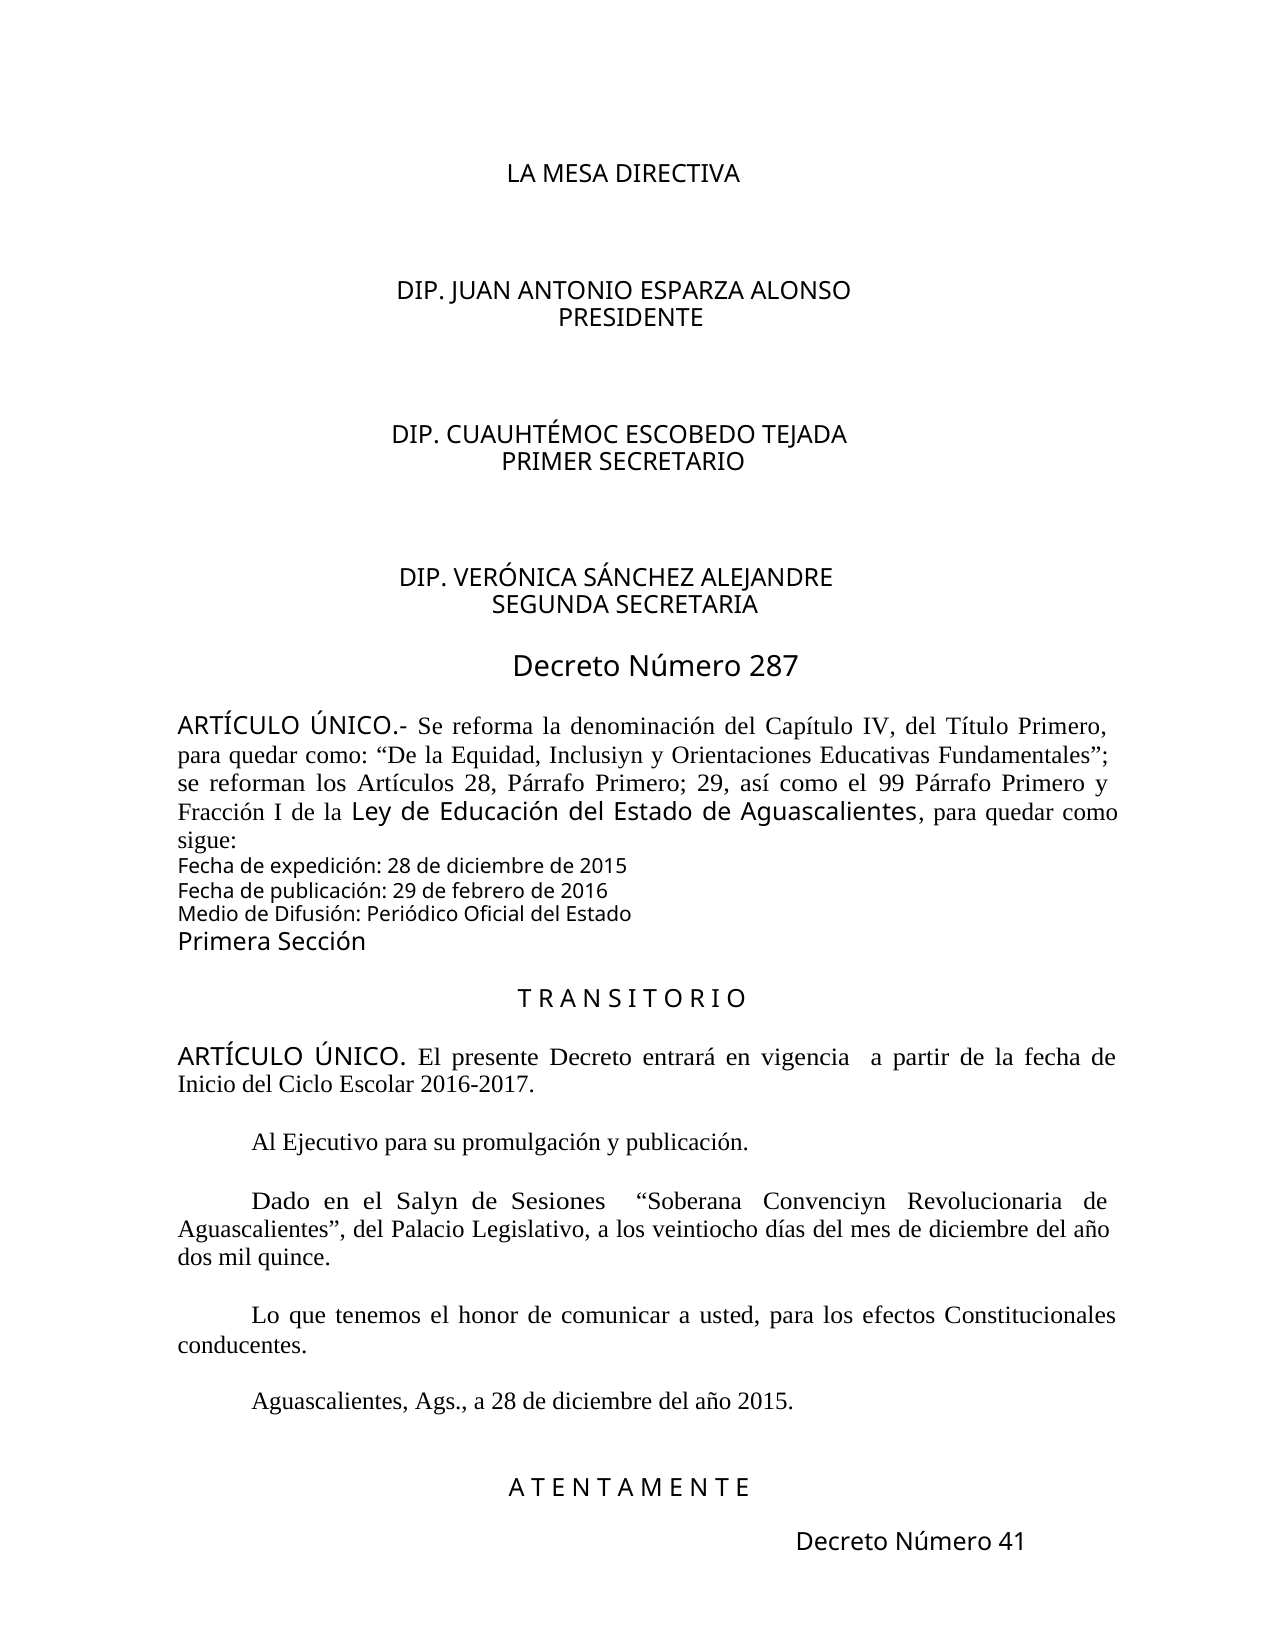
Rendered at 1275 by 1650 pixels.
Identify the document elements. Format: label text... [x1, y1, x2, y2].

text Dado en el Salyn de Sesiones “Soberana Convenciyn Revolucionaria de Aguascalientes”, del Palacio Legislativo, a los veintiocho días del mes de diciembre del año dos mil quince. [177, 1187, 1118, 1271]
text A T E N T A M E N T E [508, 1474, 1275, 1503]
text Fecha de publicación: 29 de febrero de 2016 [177, 879, 1275, 903]
text Primera Sección [177, 928, 1275, 957]
text Decreto Número 41 84 [795, 1528, 1275, 1556]
text DIP. JUAN ANTONIO ESPARZA ALONSO PRESIDENTE [396, 278, 899, 332]
text DIP. CUAUHTÉMOC ESCOBEDO TEJADA PRIMER SECRETARIO [391, 421, 904, 476]
text ARTÍCULO ÚNICO. El presente Decreto entrará en vigencia a partir de la fecha de Inicio del Ciclo Escolar 2016-2017. [177, 1044, 1118, 1098]
text Al Ejecutivo para su promulgación y publicación. [251, 1128, 1275, 1157]
text DIP. VERÓNICA SÁNCHEZ ALEJANDRE SEGUNDA SECRETARIA [398, 565, 897, 619]
text Aguascalientes, Ags., a 28 de diciembre del año 2015. [251, 1386, 1275, 1415]
text Lo que tenemos el honor de comunicar a usted, para los efectos Constitucionales conducentes. [177, 1301, 1118, 1359]
text Decreto Número 287 [512, 649, 1275, 683]
text ARTÍCULO ÚNICO.- Se reforma la denominación del Capítulo IV, del Título Primero, para quedar como: “De la Equidad, Inclusiyn y Orientaciones Educativas Fundamentales”; se reforman los Artículos 28, Párrafo Primero; 29, así como el 99 Párrafo Primero y Fracción I de la Ley de Educación del Estado de Aguascalientes, para quedar como sigue: [177, 712, 1118, 854]
text T R A N S I T O R I O [517, 984, 1275, 1013]
text Fecha de expedición: 28 de diciembre de 2015 [177, 854, 1275, 878]
text LA MESA DIRECTIVA [506, 159, 1275, 188]
text Medio de Difusión: Periódico Oficial del Estado [177, 904, 1275, 926]
